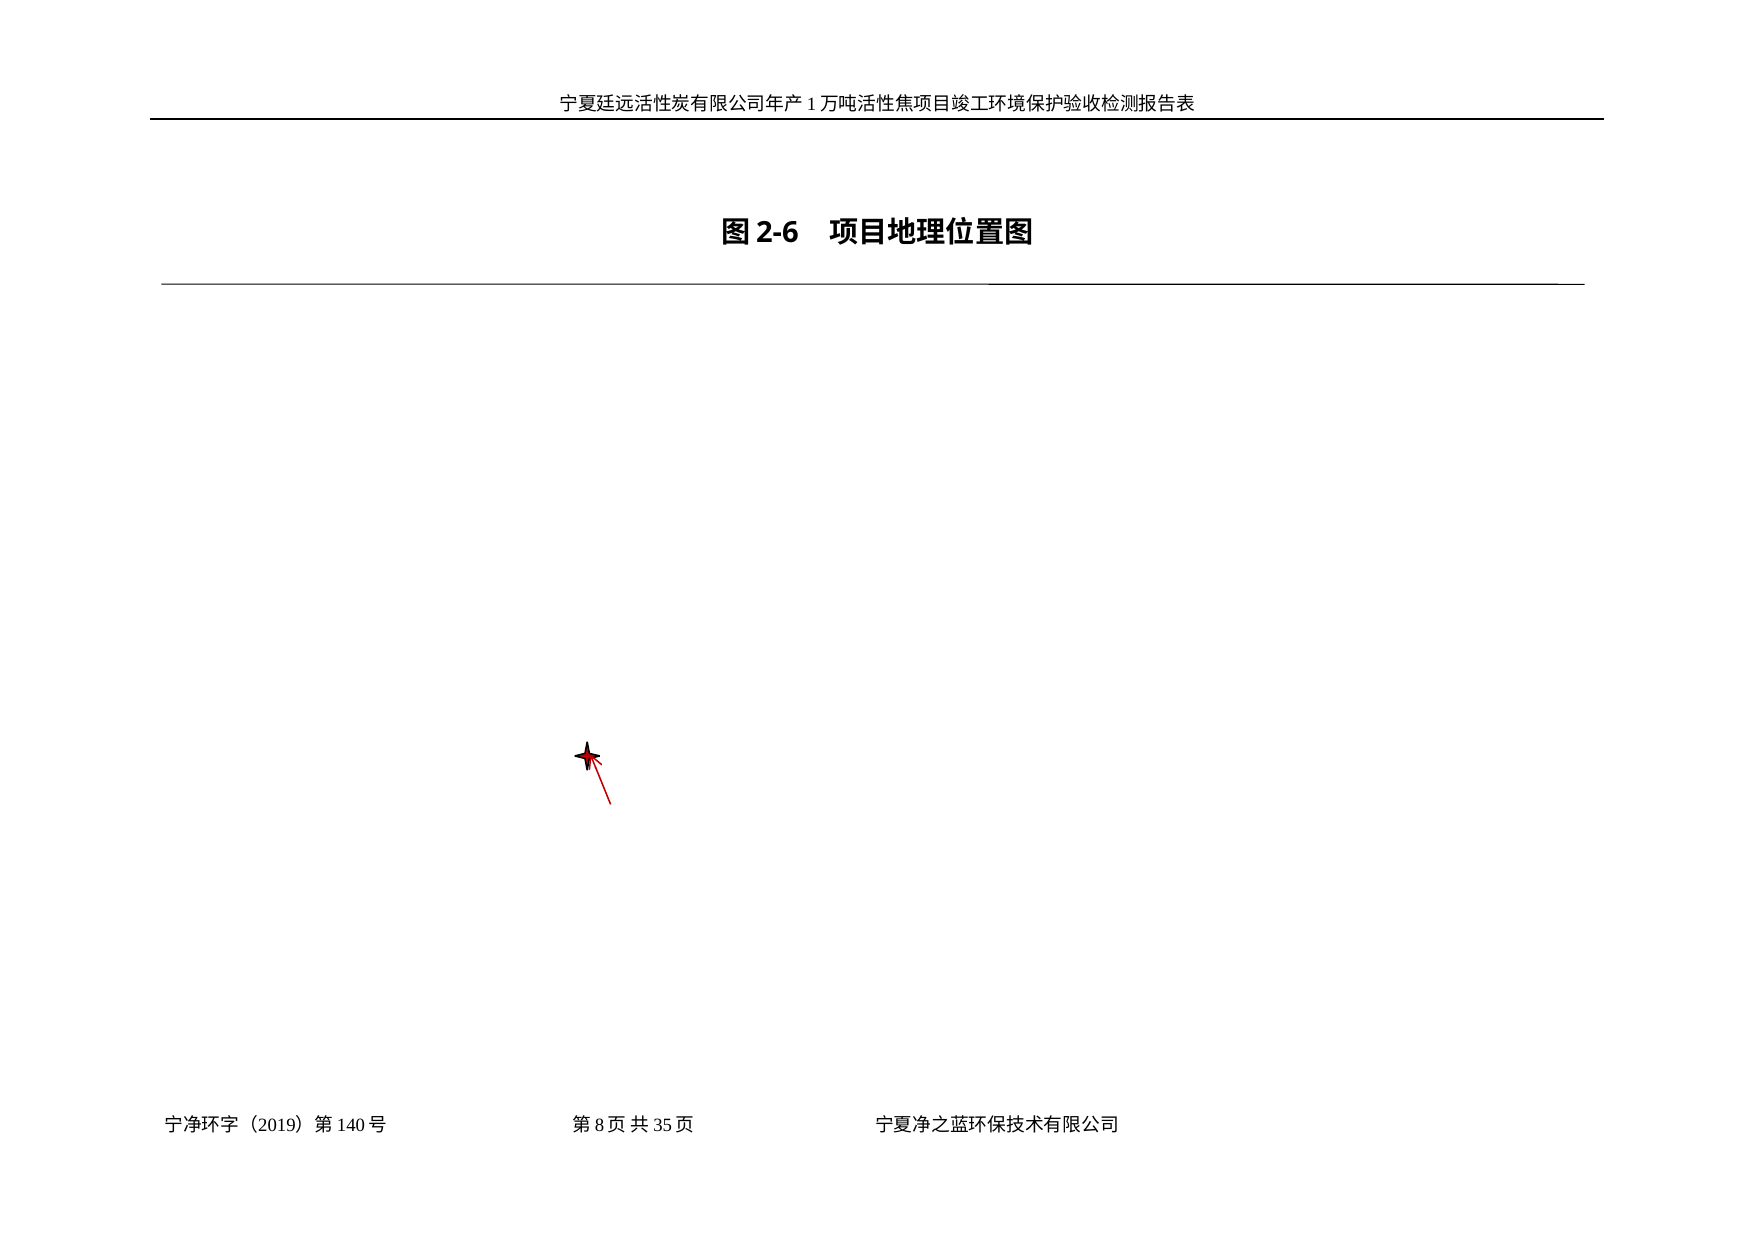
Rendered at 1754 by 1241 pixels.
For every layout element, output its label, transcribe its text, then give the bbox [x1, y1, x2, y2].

text 图2-6 项目地理位置图 [150, 198, 1604, 263]
